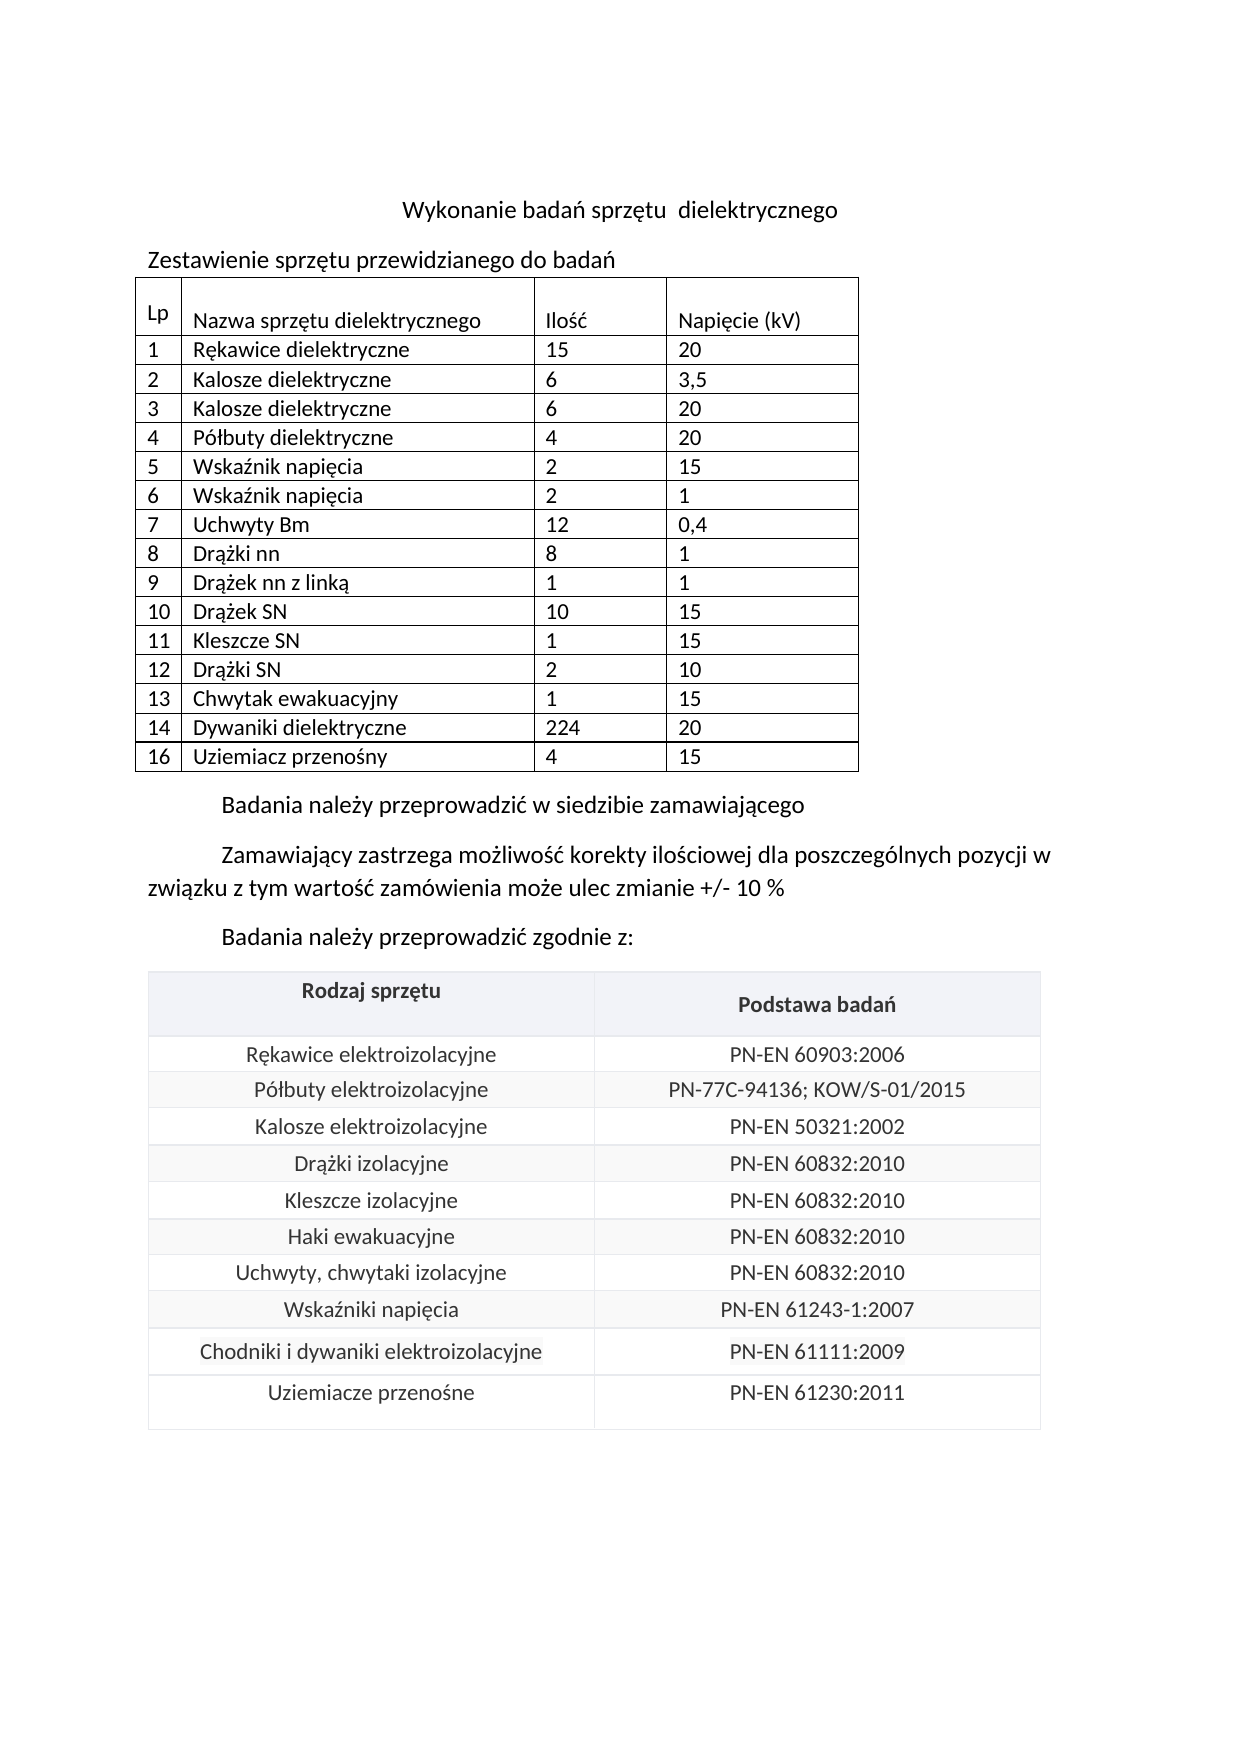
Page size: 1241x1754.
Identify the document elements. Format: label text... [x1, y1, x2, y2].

table_cell PN-EN 61243-1:2007 [595, 1291, 1040, 1327]
table_cell 8 [136, 539, 181, 567]
table_cell 4 [136, 423, 181, 451]
text Zestawienie sprzętu przewidzianego do badań [148, 244, 1093, 274]
table_cell 20 [667, 714, 858, 741]
table_cell PN-77C-94136; KOW/S-01/2015 [595, 1072, 1040, 1107]
table_cell 6 [136, 481, 181, 509]
table_header Nazwa sprzętu dielektrycznego [182, 278, 534, 334]
table_cell 9 [136, 568, 181, 596]
table_cell 15 [667, 626, 858, 654]
table_cell 1 [667, 568, 858, 596]
text Wykonanie badań sprzętu dielektrycznego [148, 194, 1093, 225]
table_cell Uchwyty Bm [182, 510, 534, 538]
text Zamawiający zastrzega możliwość korekty ilościowej dla poszczególnych pozycji w związku z tym wartość zamówienia może ulec zmianie +/- 10 % [148, 839, 1093, 902]
table_cell Uziemiacze przenośne [149, 1376, 594, 1428]
table_cell 2 [535, 452, 666, 480]
table_header Podstawa badań [595, 973, 1040, 1035]
table_cell 1 [535, 684, 666, 712]
table_cell PN-EN 60832:2010 [595, 1182, 1040, 1218]
table_cell PN-EN 60832:2010 [595, 1146, 1040, 1181]
table_cell 1 [535, 626, 666, 654]
table_cell 11 [136, 626, 181, 654]
table_cell 10 [535, 597, 666, 625]
table_cell 1 [136, 336, 181, 364]
table_cell Rękawice elektroizolacyjne [149, 1037, 594, 1071]
table_cell Kleszcze izolacyjne [149, 1182, 594, 1218]
table_cell 224 [535, 714, 666, 741]
table_cell 13 [136, 684, 181, 712]
table_cell Kalosze dielektryczne [182, 365, 534, 393]
table_cell Chodniki i dywaniki elektroizolacyjne [149, 1329, 594, 1374]
table_cell 2 [535, 655, 666, 683]
table_cell 12 [535, 510, 666, 538]
table_cell PN-EN 60903:2006 [595, 1037, 1040, 1071]
table_cell 1 [667, 481, 858, 509]
table_cell Kalosze elektroizolacyjne [149, 1108, 594, 1144]
table_cell Uziemiacz przenośny [182, 743, 534, 771]
table_cell 15 [667, 597, 858, 625]
table_cell Wskaźnik napięcia [182, 452, 534, 480]
table_cell 6 [535, 394, 666, 422]
table_header Rodzaj sprzętu [149, 973, 594, 1035]
table_cell 20 [667, 423, 858, 451]
table_cell Drążek nn z linką [182, 568, 534, 596]
table_cell 7 [136, 510, 181, 538]
table_cell Drążki SN [182, 655, 534, 683]
table_cell Drążki izolacyjne [149, 1146, 594, 1181]
table_cell Uchwyty, chwytaki izolacyjne [149, 1255, 594, 1289]
table_cell Chwytak ewakuacyjny [182, 684, 534, 712]
table_header Ilość [535, 278, 666, 334]
table_cell 8 [535, 539, 666, 567]
table_cell 12 [136, 655, 181, 683]
table_cell 5 [136, 452, 181, 480]
table_cell 2 [136, 365, 181, 393]
table_cell PN-EN 60832:2010 [595, 1220, 1040, 1254]
table_cell 6 [535, 365, 666, 393]
table_cell 0,4 [667, 510, 858, 538]
table_cell 20 [667, 394, 858, 422]
table_cell 15 [535, 336, 666, 364]
table_header Lp [136, 278, 181, 334]
table_cell Półbuty dielektryczne [182, 423, 534, 451]
table_cell Wskaźniki napięcia [149, 1291, 594, 1327]
table_cell 2 [535, 481, 666, 509]
table_cell 4 [535, 423, 666, 451]
table_cell Haki ewakuacyjne [149, 1220, 594, 1254]
table_cell 1 [667, 539, 858, 567]
table_cell 3 [136, 394, 181, 422]
table_cell 10 [667, 655, 858, 683]
table_cell 10 [136, 597, 181, 625]
table_cell 4 [535, 743, 666, 771]
text Badania należy przeprowadzić w siedzibie zamawiającego [148, 789, 1093, 820]
table_cell Rękawice dielektryczne [182, 336, 534, 364]
table_cell 14 [136, 714, 181, 741]
table_cell Wskaźnik napięcia [182, 481, 534, 509]
table_cell PN-EN 61230:2011 [595, 1376, 1040, 1428]
table_cell Kalosze dielektryczne [182, 394, 534, 422]
table_cell 15 [667, 743, 858, 771]
table_cell 16 [136, 743, 181, 771]
table_cell PN-EN 50321:2002 [595, 1108, 1040, 1144]
table_cell PN-EN 61111:2009 [595, 1329, 1040, 1374]
table_cell Drążek SN [182, 597, 534, 625]
table_cell Dywaniki dielektryczne [182, 714, 534, 741]
table_cell 15 [667, 452, 858, 480]
text Badania należy przeprowadzić zgodnie z: [148, 922, 1093, 952]
table_cell 20 [667, 336, 858, 364]
table_cell 3,5 [667, 365, 858, 393]
table_cell 15 [667, 684, 858, 712]
table_cell Drążki nn [182, 539, 534, 567]
table_cell 1 [535, 568, 666, 596]
table_cell Kleszcze SN [182, 626, 534, 654]
table_cell Półbuty elektroizolacyjne [149, 1072, 594, 1107]
table_header Napięcie (kV) [667, 278, 858, 334]
table_cell PN-EN 60832:2010 [595, 1255, 1040, 1289]
